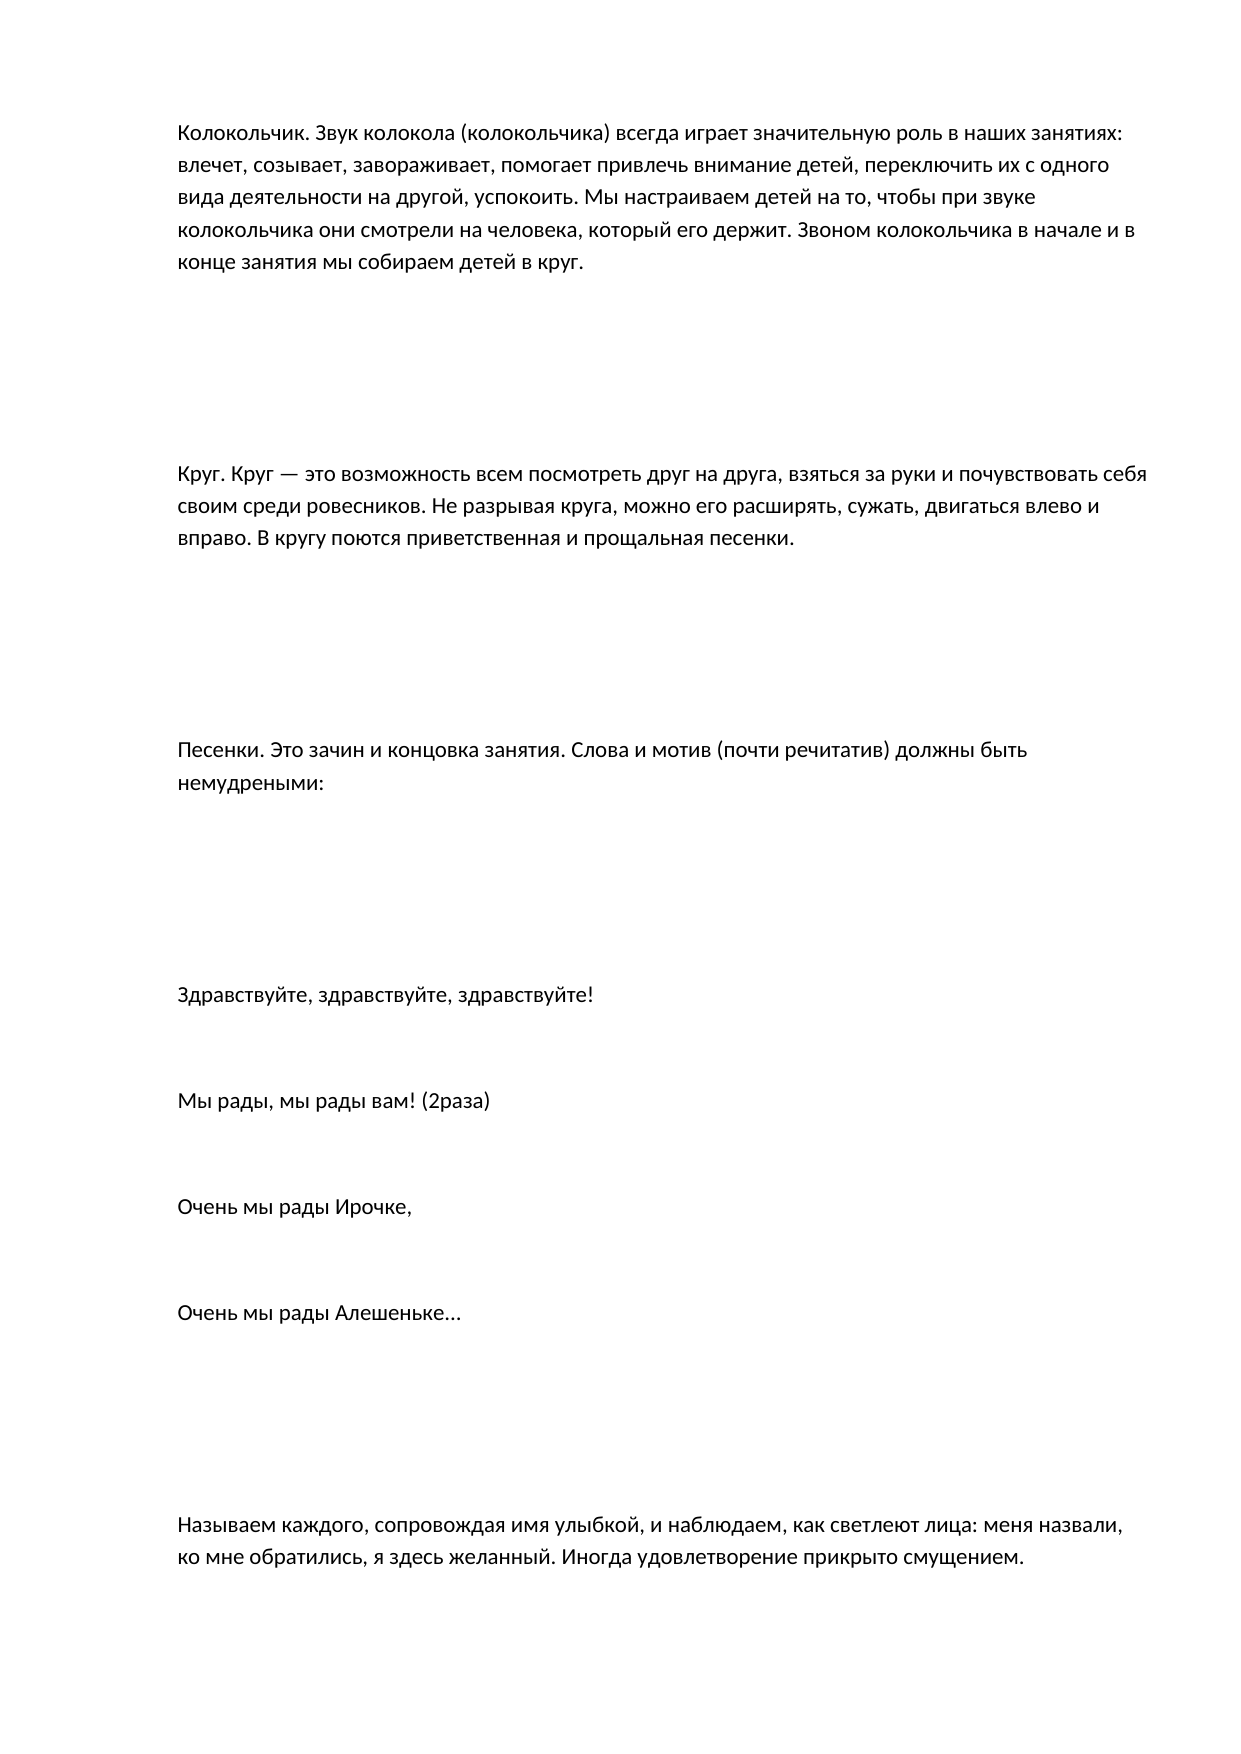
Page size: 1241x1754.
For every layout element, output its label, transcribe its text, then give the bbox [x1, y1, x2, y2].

text Называем каждого, сопровождая имя улыбкой, и наблюдаем, как светлеют лица: меня назвали, ко мне обратились, я здесь желанный. Иногда удовлетворение прикрыто смущением. [177, 1510, 1152, 1570]
text Песенки. Это зачин и концовка занятия. Слова и мотив (почти речитатив) должны быть немудреными: [177, 735, 1152, 796]
text Очень мы рады Ирочке, [177, 1192, 1152, 1220]
text Очень мы рады Алешеньке... [177, 1298, 1152, 1326]
text Мы рады, мы рады вам! (2раза) [177, 1086, 1152, 1114]
text Круг. Круг — это возможность всем посмотреть друг на друга, взяться за руки и почувствовать себя своим среди ровесников. Не разрывая круга, можно его расширять, сужать, двигаться влево и вправо. В кругу поются приветственная и прощальная песенки. [177, 459, 1152, 551]
text Здравствуйте, здравствуйте, здравствуйте! [177, 980, 1152, 1008]
text Колокольчик. Звук колокола (колокольчика) всегда играет значительную роль в наших занятиях: влечет, созывает, завораживает, помогает привлечь внимание детей, переключить их с одного вида деятельности на другой, успокоить. Мы настраиваем детей на то, чтобы при звуке колокольчика они смотрели на человека, который его держит. Звоном колокольчика в начале и в конце занятия мы собираем детей в круг. [177, 118, 1152, 275]
